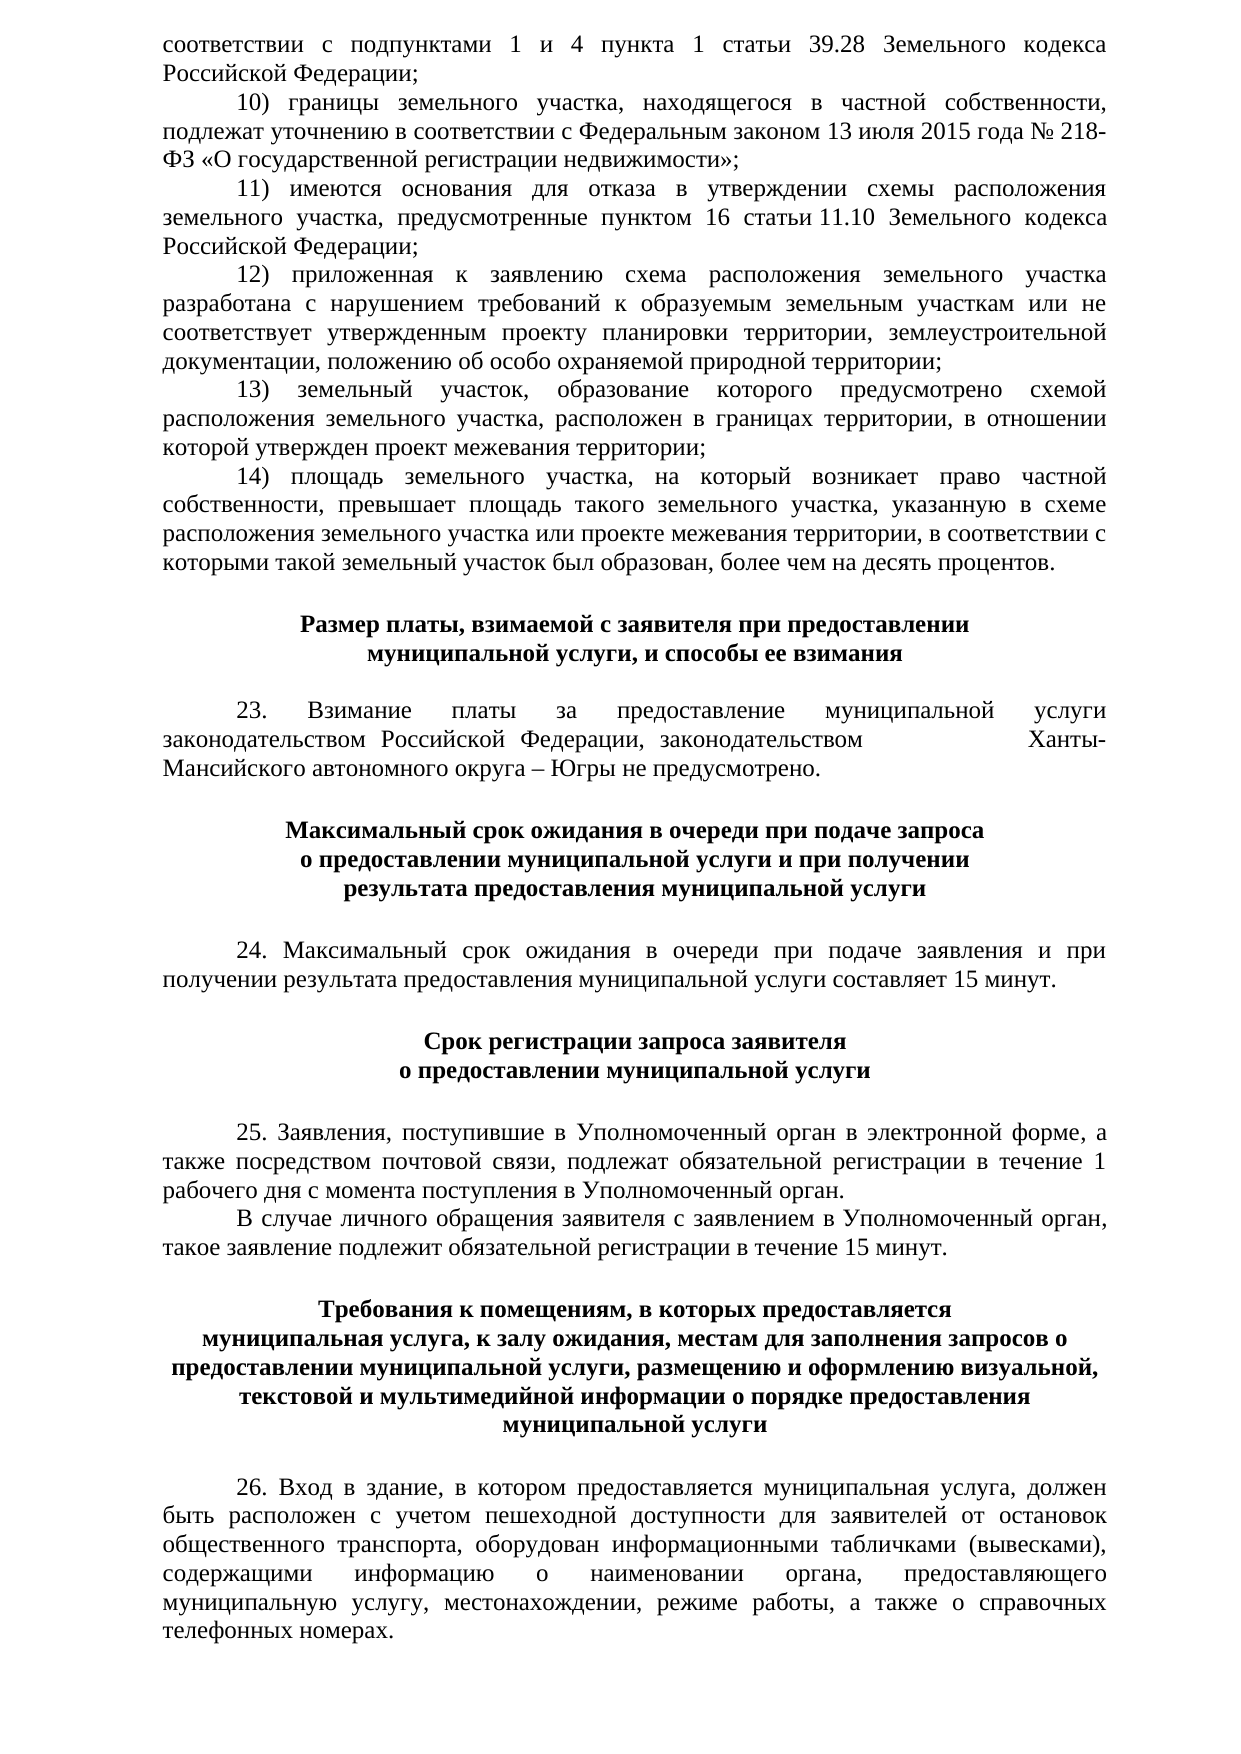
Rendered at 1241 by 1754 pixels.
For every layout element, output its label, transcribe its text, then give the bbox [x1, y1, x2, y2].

text Срок регистрации запроса заявителя [162, 1026, 1107, 1055]
text муниципальная услуга, к залу ожидания, местам для заполнения запросов о предоставлении муниципальной услуги, размещению и оформлению визуальной, текстовой и мультимедийной информации о порядке предоставления муниципальной услуги [162, 1323, 1107, 1438]
text 14) площадь земельного участка, на который возникает право частной собственности, превышает площадь такого земельного участка, указанную в схеме расположения земельного участка или проекте межевания территории, в соответствии с которыми такой земельный участок был образован, более чем на десять процентов. [162, 461, 1107, 576]
text 11) имеются основания для отказа в утверждении схемы расположения земельного участка, предусмотренные пунктом 16 статьи 11.10 Земельного кодекса Российской Федерации; [162, 173, 1107, 259]
text 10) границы земельного участка, находящегося в частной собственности, подлежат уточнению в соответствии с Федеральным законом 13 июля 2015 года № 218-ФЗ «О государственной регистрации недвижимости»; [162, 87, 1107, 173]
text 23. Взимание платы за предоставление муниципальной услуги законодательством Российской Федерации, законодательством Ханты-Мансийского автономного округа – Югры не предусмотрено. [162, 696, 1107, 782]
text 12) приложенная к заявлению схема расположения земельного участка разработана с нарушением требований к образуемым земельным участкам или не соответствует утвержденным проекту планировки территории, землеустроительной документации, положению об особо охраняемой природной территории; [162, 259, 1107, 374]
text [162, 29, 1107, 87]
text Размер платы, взимаемой с заявителя при предоставлении [162, 609, 1107, 638]
text Требования к помещениям, в которых предоставляется [162, 1294, 1107, 1323]
text 13) земельный участок, образование которого предусмотрено схемой расположения земельного участка, расположен в границах территории, в отношении которой утвержден проект межевания территории; [162, 374, 1107, 461]
text результата предоставления муниципальной услуги [162, 873, 1107, 902]
text муниципальной услуги, и способы ее взимания [162, 638, 1107, 667]
text 25. Заявления, поступившие в Уполномоченный орган в электронной форме, а также посредством почтовой связи, подлежат обязательной регистрации в течение 1 рабочего дня с момента поступления в Уполномоченный орган. [162, 1117, 1107, 1203]
text 24. Максимальный срок ожидания в очереди при подаче заявления и при получении результата предоставления муниципальной услуги составляет 15 минут. [162, 935, 1107, 993]
text Максимальный срок ожидания в очереди при подаче запроса [162, 815, 1107, 844]
text В случае личного обращения заявителя с заявлением в Уполномоченный орган, такое заявление подлежит обязательной регистрации в течение 15 минут. [162, 1203, 1107, 1261]
text о предоставлении муниципальной услуги [162, 1055, 1107, 1084]
list 26. Вход в здание, в котором предоставляется муниципальная услуга, должен быть расположен с учетом пешеходной доступности для заявителей от остановок общественного транспорта, оборудован информационными табличками (вывесками), содержащими информацию о наименовании органа, предоставляющего муниципальную услугу, местонахождении, режиме работы, а также о справочных телефонных номерах. [162, 1472, 1107, 1644]
text о предоставлении муниципальной услуги и при получении [162, 844, 1107, 873]
